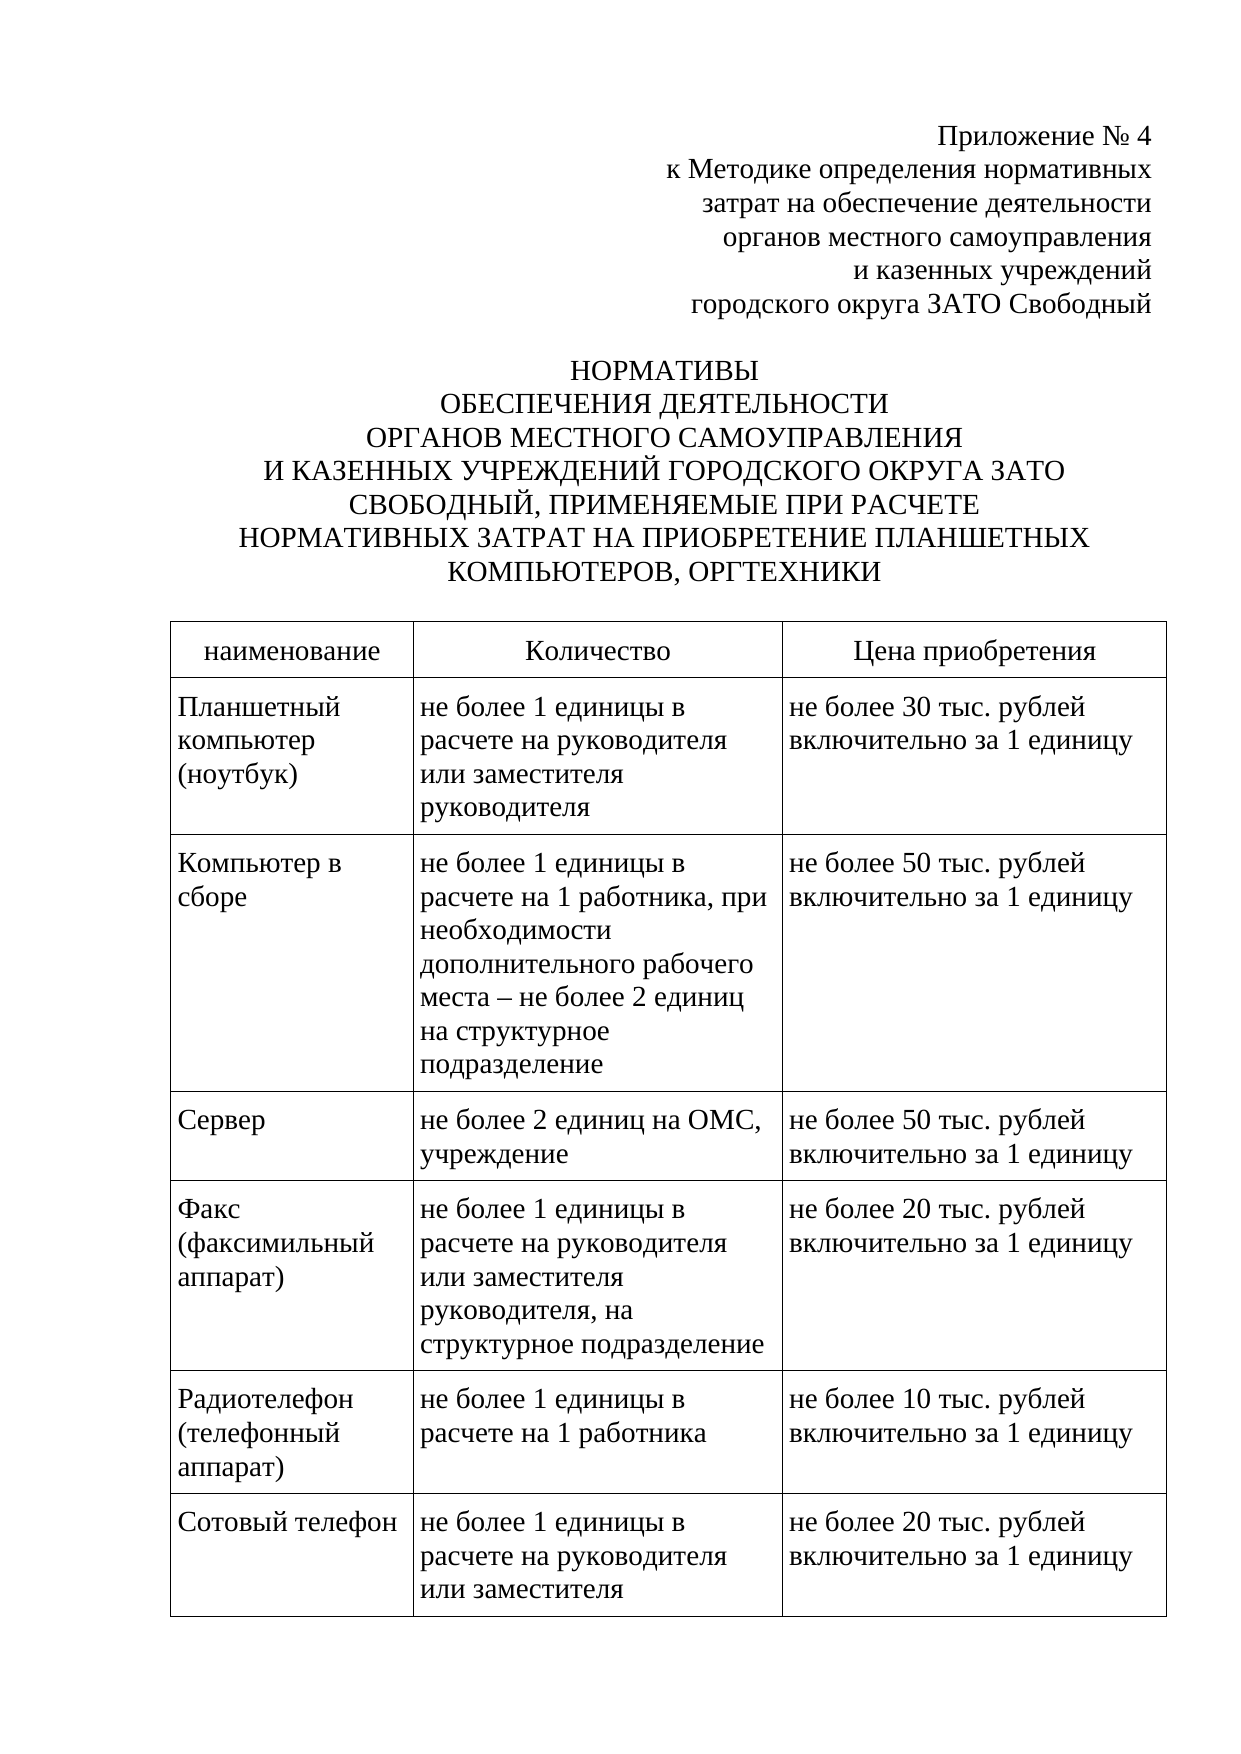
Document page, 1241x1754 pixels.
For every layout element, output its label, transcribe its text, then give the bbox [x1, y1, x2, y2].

table_cell Факс (факсимильный аппарат) [171, 1181, 413, 1370]
table_cell Компьютер в сборе [171, 835, 413, 1091]
table_cell не более 20 тыс. рублей включительно за 1 единицу [783, 1181, 1166, 1370]
text ОБЕСПЕЧЕНИЯ ДЕЯТЕЛЬНОСТИ [177, 386, 1152, 420]
table_cell Планшетный компьютер (ноутбук) [171, 678, 413, 833]
table_cell не более 30 тыс. рублей включительно за 1 единицу [783, 678, 1166, 833]
table_cell не более 1 единицы в расчете на руководителя или заместителя руководителя, на структурное подразделение [414, 1181, 782, 1370]
text органов местного самоуправления [177, 219, 1152, 252]
table_cell не более 1 единицы в расчете на 1 работника, при необходимости дополнительного рабочего места – не более 2 единиц на структурное подразделение [414, 835, 782, 1091]
text НОРМАТИВНЫХ ЗАТРАТ НА ПРИОБРЕТЕНИЕ ПЛАНШЕТНЫХ КОМПЬЮТЕРОВ, ОРГТЕХНИКИ [177, 521, 1152, 588]
text затрат на обеспечение деятельности [177, 185, 1152, 219]
table_cell Сервер [171, 1092, 413, 1180]
table_header наименование [171, 622, 413, 677]
text И КАЗЕННЫХ УЧРЕЖДЕНИЙ ГОРОДСКОГО ОКРУГА ЗАТО СВОБОДНЫЙ, ПРИМЕНЯЕМЫЕ ПРИ РАСЧЕТЕ [177, 453, 1152, 521]
table_cell Сотовый телефон [171, 1494, 413, 1616]
table_header Цена приобретения [783, 622, 1166, 677]
text НОРМАТИВЫ [177, 353, 1152, 386]
table_cell не более 50 тыс. рублей включительно за 1 единицу [783, 1092, 1166, 1180]
table_cell не более 1 единицы в расчете на 1 работника [414, 1371, 782, 1493]
text к Методике определения нормативных [177, 152, 1152, 185]
table_header Количество [414, 622, 782, 677]
table_cell Радиотелефон (телефонный аппарат) [171, 1371, 413, 1493]
text городского округа ЗАТО Свободный [177, 286, 1152, 319]
table_cell не более 10 тыс. рублей включительно за 1 единицу [783, 1371, 1166, 1493]
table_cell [414, 1494, 782, 1616]
table_cell не более 2 единиц на ОМС, учреждение [414, 1092, 782, 1180]
text и казенных учреждений [177, 252, 1152, 286]
table_cell не более 50 тыс. рублей включительно за 1 единицу [783, 835, 1166, 1091]
text Приложение № 4 [177, 118, 1152, 152]
table_cell не более 1 единицы в расчете на руководителя или заместителя руководителя [414, 678, 782, 833]
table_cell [783, 1494, 1166, 1616]
text ОРГАНОВ МЕСТНОГО САМОУПРАВЛЕНИЯ [177, 420, 1152, 453]
